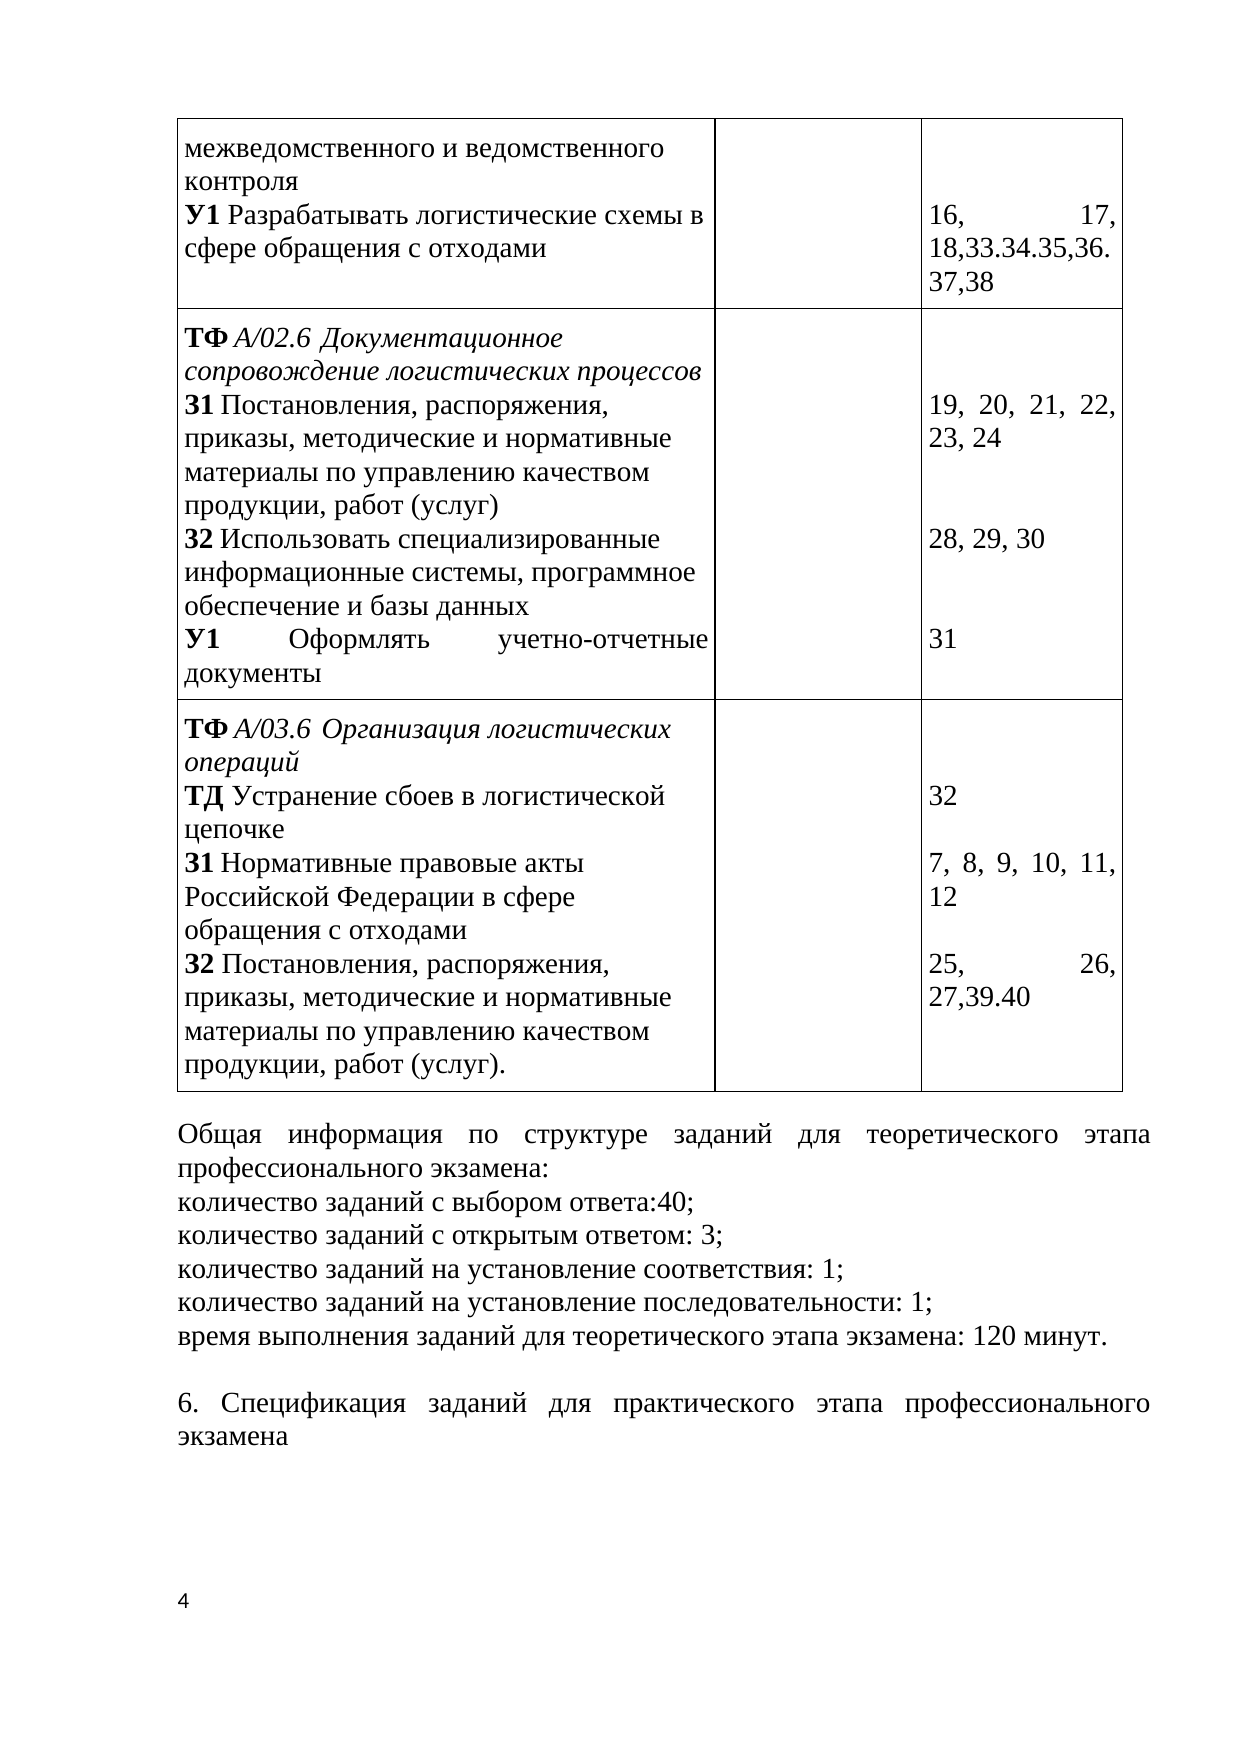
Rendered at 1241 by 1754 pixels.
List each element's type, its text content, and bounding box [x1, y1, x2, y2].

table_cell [178, 119, 714, 308]
text количество заданий с выбором ответа:40; [177, 1184, 1152, 1217]
text количество заданий с открытым ответом: 3; [177, 1217, 1152, 1251]
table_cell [922, 119, 1122, 308]
text количество заданий на установление последовательности: 1; [177, 1284, 1152, 1318]
table_cell ТФ А/02.6 Документационное сопровождение логистических процессов З1 Постановления, распоряжения, приказы, методические и нормативные материалы по управлению качеством продукции, работ (услуг) 32 Использовать специализированные информационные системы, программное обеспечение и базы данных У1 Оформлять учетно-отчетные документы [178, 309, 714, 699]
table_cell [716, 309, 921, 699]
text количество заданий на установление соответствия: 1; [177, 1251, 1152, 1284]
table_cell ТФ А/03.6 Организация логистических операций ТД Устранение сбоев в логистической цепочке З1 Нормативные правовые акты Российской Федерации в сфере обращения с отходами З2 Постановления, распоряжения, приказы, методические и нормативные материалы по управлению качеством продукции, работ (услуг). [178, 700, 714, 1091]
table_cell [716, 700, 921, 1091]
table_cell 32 7, 8, 9, 10, 11, 12 25, 26, 27,39.40 [922, 700, 1122, 1091]
text время выполнения заданий для теоретического этапа экзамена: 120 минут. [177, 1318, 1152, 1351]
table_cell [716, 119, 921, 308]
text 6. Спецификация заданий для практического этапа профессионального экзамена [177, 1385, 1152, 1452]
table_cell 19, 20, 21, 22, 23, 24 28, 29, 30 31 [922, 309, 1122, 699]
text Общая информация по структуре заданий для теоретического этапа профессионального экзамена: [177, 1117, 1152, 1184]
